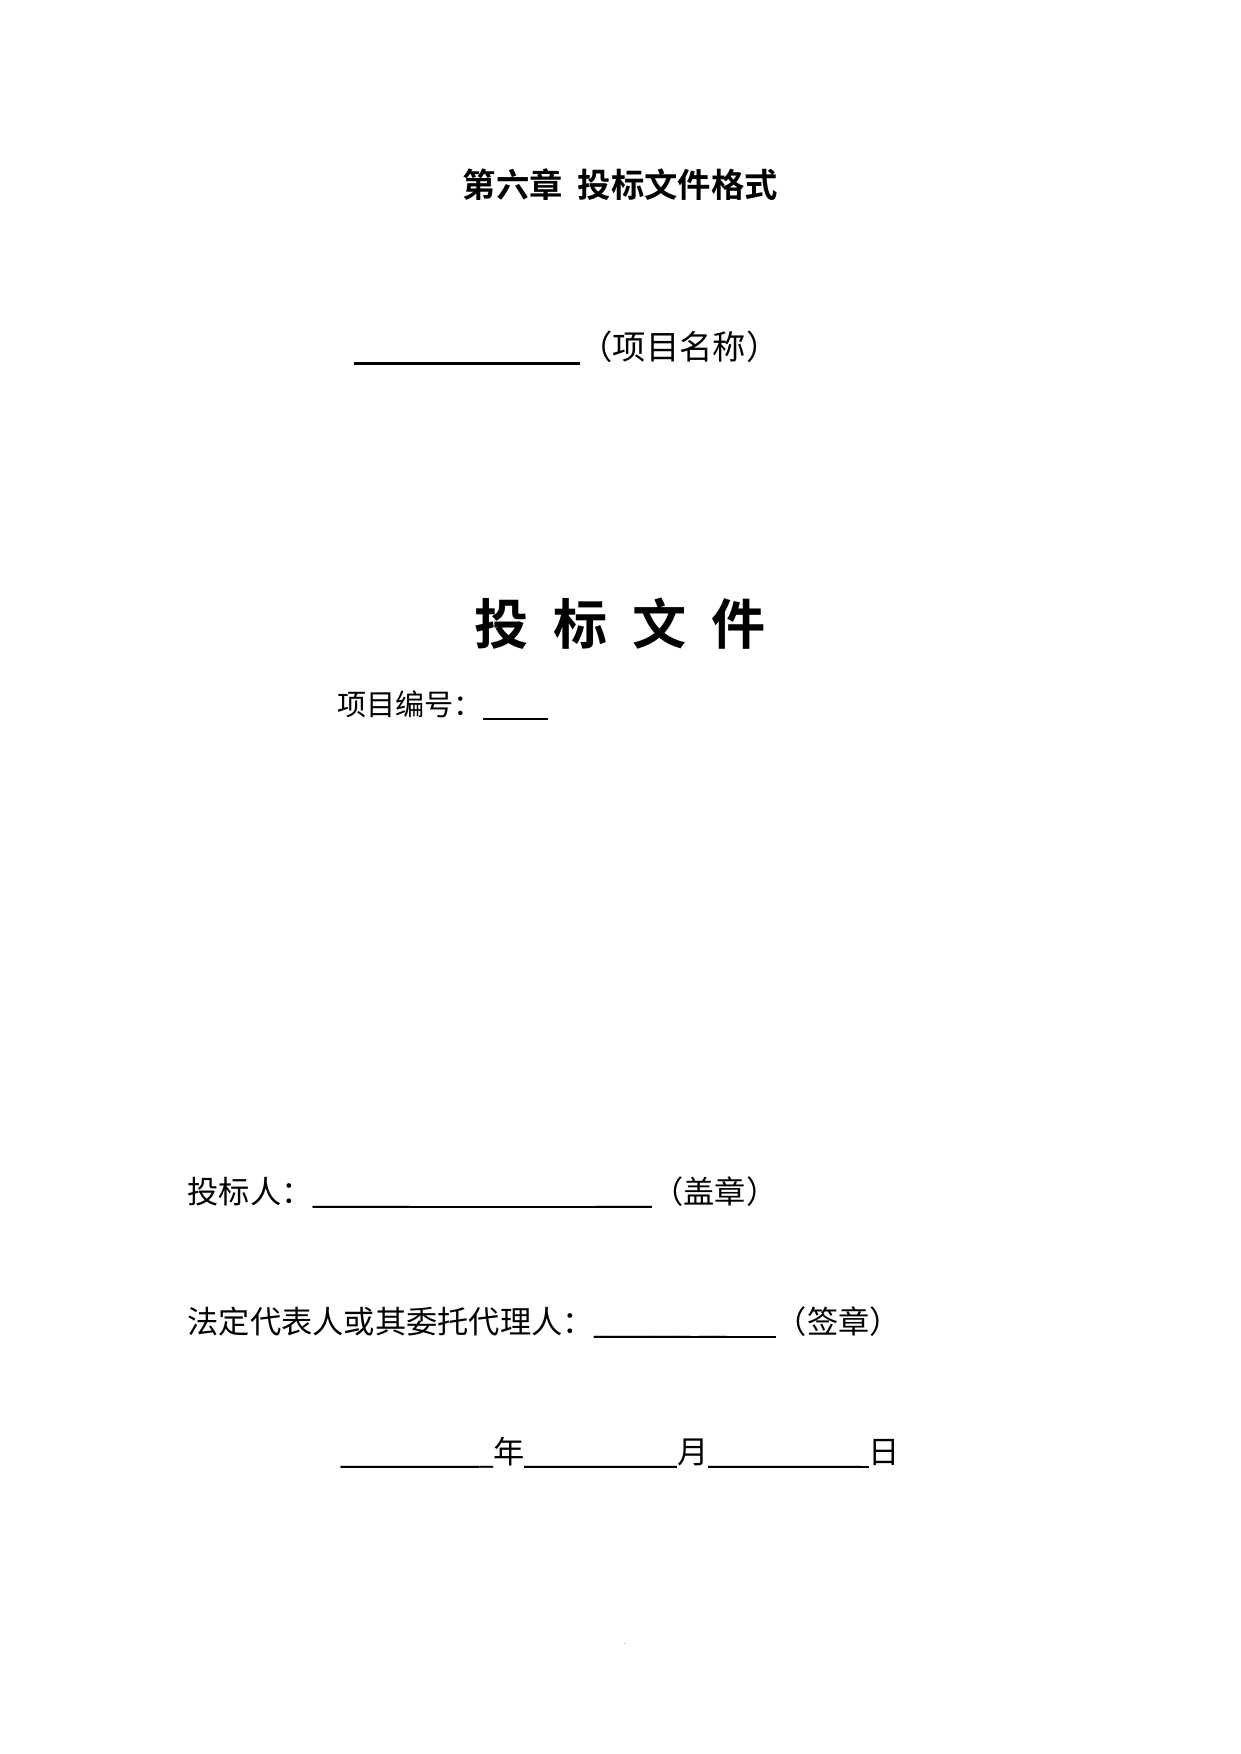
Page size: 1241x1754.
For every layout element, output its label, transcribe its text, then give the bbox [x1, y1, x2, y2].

text 投 标 文 件 [187, 572, 1053, 670]
text 法定代表人或其委托代理人：_______ __ （签章） [187, 1287, 1053, 1352]
text ___________年___________月___________ 日 [187, 1417, 1053, 1482]
text 第六章 投标文件格式 [187, 150, 1053, 215]
text 项目编号： [187, 670, 1053, 735]
text （项目名称） [187, 312, 1053, 377]
text 投标人：_______ ____（盖章） [187, 1157, 1053, 1222]
